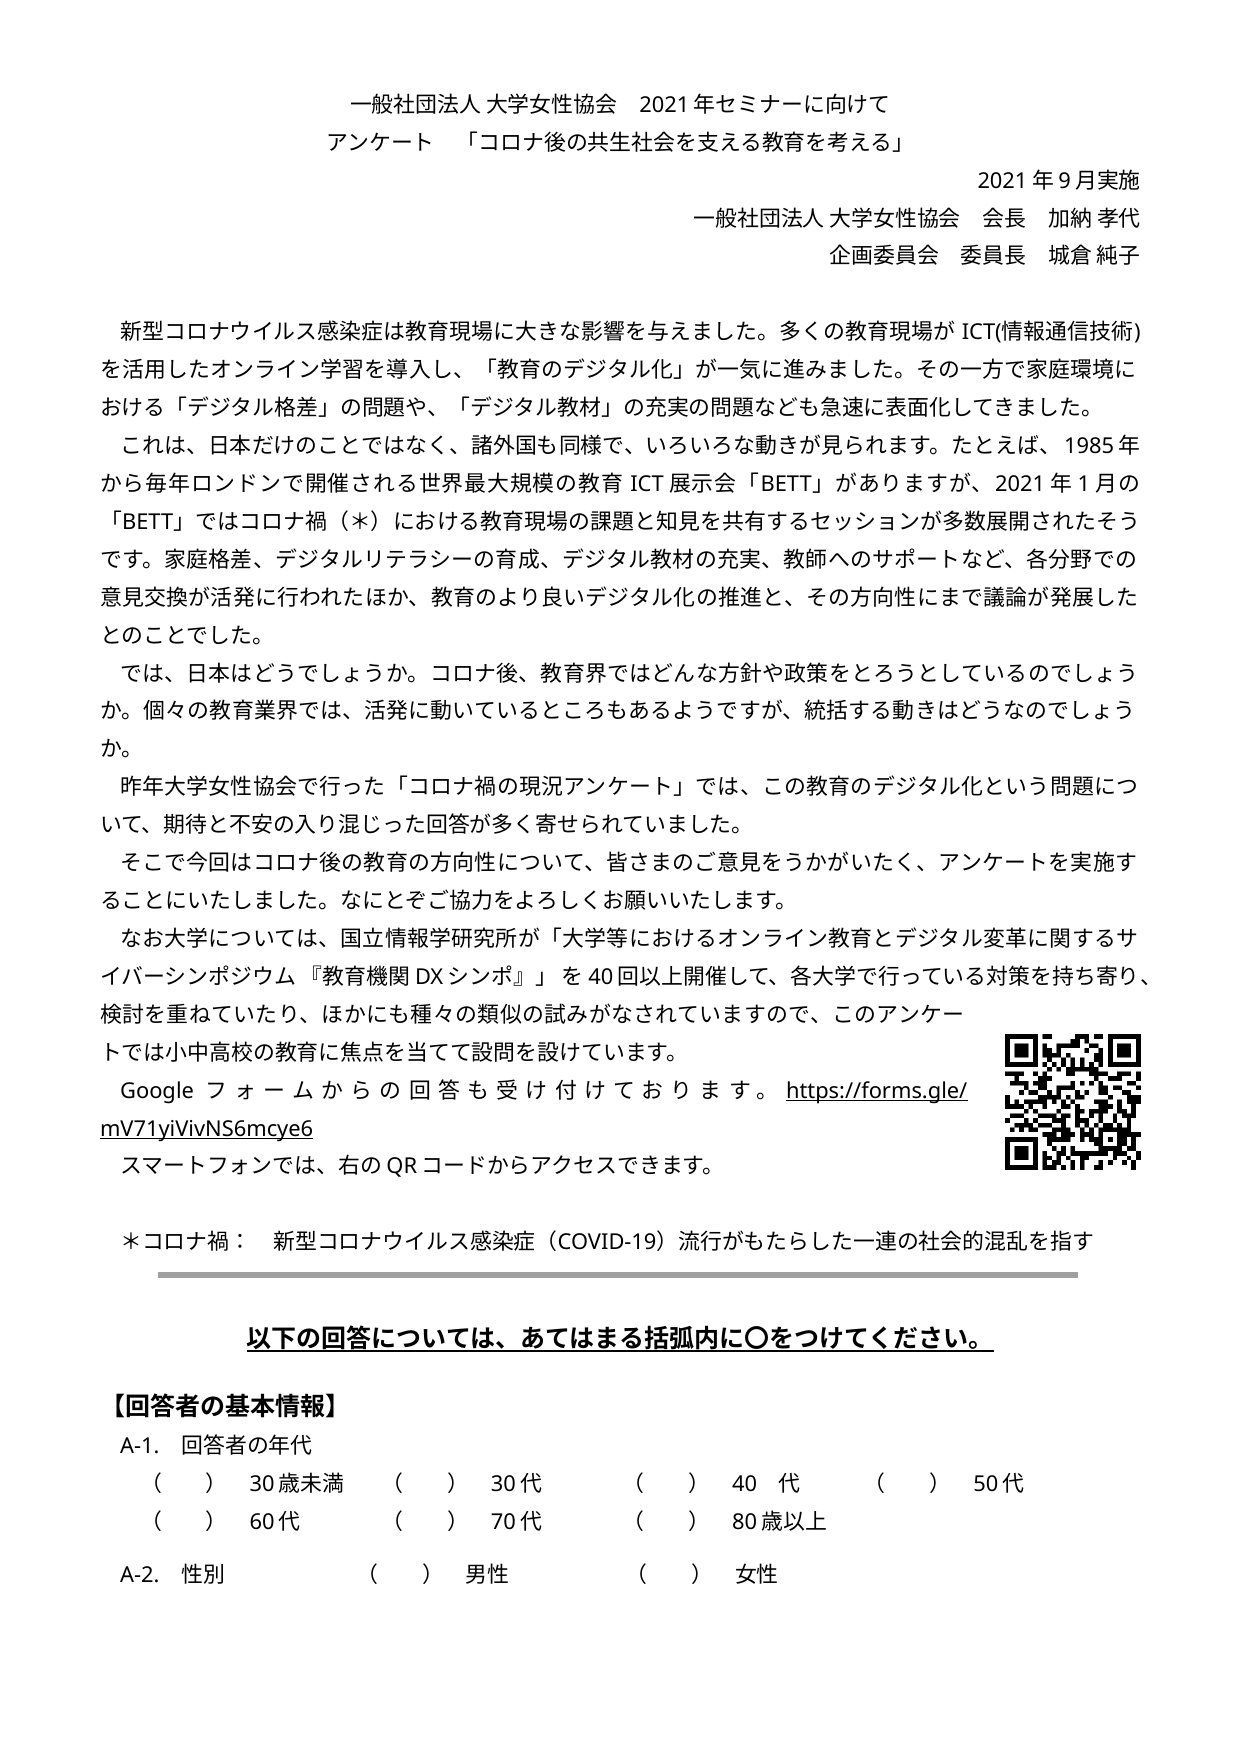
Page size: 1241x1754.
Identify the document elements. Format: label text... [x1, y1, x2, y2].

text そこで今回はコロナ後の教育の方向性について、皆さまのご意見をうかがいたく、アンケートを実施することにいたしました。なにとぞご協力をよろしくお願いいたします。 [100, 840, 1140, 916]
text スマートフォンでは、右のQRコードからアクセスできます。 [100, 1144, 986, 1182]
text 一般社団法人 大学女性協会 2021年セミナーに向けて アンケート 「コロナ後の共生社会を支える教育を考える」 [100, 82, 1140, 158]
text 以下の回答については、あてはまる括弧内に〇をつけてください。 [100, 1317, 1140, 1355]
text 一般社団法人 大学女性協会 会長 加納 孝代 [100, 196, 1140, 234]
text 企画委員会 委員長 城倉 純子 [100, 234, 1140, 272]
text A-2. 性別 （ ） 男性 （ ） 女性 [120, 1552, 1140, 1590]
text 新型コロナウイルス感染症は教育現場に大きな影響を与えました。多くの教育現場がICT(情報通信技術)を活用したオンライン学習を導入し、「教育のデジタル化」が一気に進みました。その一方で家庭環境における「デジタル格差」の問題や、「デジタル教材」の充実の問題なども急速に表面化してきました。 [100, 309, 1140, 423]
text 【回答者の基本情報】 [100, 1385, 1140, 1423]
picture [986, 1016, 1158, 1188]
text では、日本はどうでしょうか。コロナ後、教育界ではどんな方針や政策をとろうとしているのでしょうか。個々の教育業界では、活発に動いているところもあるようですが、統括する動きはどうなのでしょうか。 [100, 651, 1140, 764]
text 2021年9月実施 [100, 158, 1140, 196]
text これは、日本だけのことではなく、諸外国も同様で、いろいろな動きが見られます。たとえば、1985年から毎年ロンドンで開催される世界最大規模の教育ICT展示会「BETT」がありますが、2021年1月の「BETT」ではコロナ禍（＊）における教育現場の課題と知見を共有するセッションが多数展開されたそうです。家庭格差、デジタルリテラシーの育成、デジタル教材の充実、教師へのサポートなど、各分野での意見交換が活発に行われたほか、教育のより良いデジタル化の推進と、その方向性にまで議論が発展したとのことでした。 [100, 423, 1140, 651]
text 昨年大学女性協会で行った「コロナ禍の現況アンケート」では、この教育のデジタル化という問題について、期待と不安の入り混じった回答が多く寄せられていました。 [100, 764, 1140, 840]
text Googleフォームからの回答も受け付けております。https://forms.gle/mV71yiVivNS6mcye6 [100, 1068, 986, 1144]
text ＊コロナ禍： 新型コロナウイルス感染症（COVID-19）流行がもたらした一連の社会的混乱を指す [100, 1219, 1140, 1257]
text A-1. 回答者の年代 [120, 1423, 1140, 1461]
text なお大学については、国立情報学研究所が「大学等におけるオンライン教育とデジタル変革に関するサイバーシンポジウム 『教育機関DXシンポ』」 を40回以上開催して、各大学で行っている対策を持ち寄り、検討を重ねていたり、ほかにも種々の類似の試みがなされていますので、このアンケートでは小中高校の教育に焦点を当てて設問を設けています。 [100, 916, 1140, 1068]
text （ ） 30歳未満 （ ） 30代 （ ） 40 代 （ ） 50代 （ ） 60代 （ ） 70代 （ ） 80歳以上 [140, 1461, 1140, 1537]
